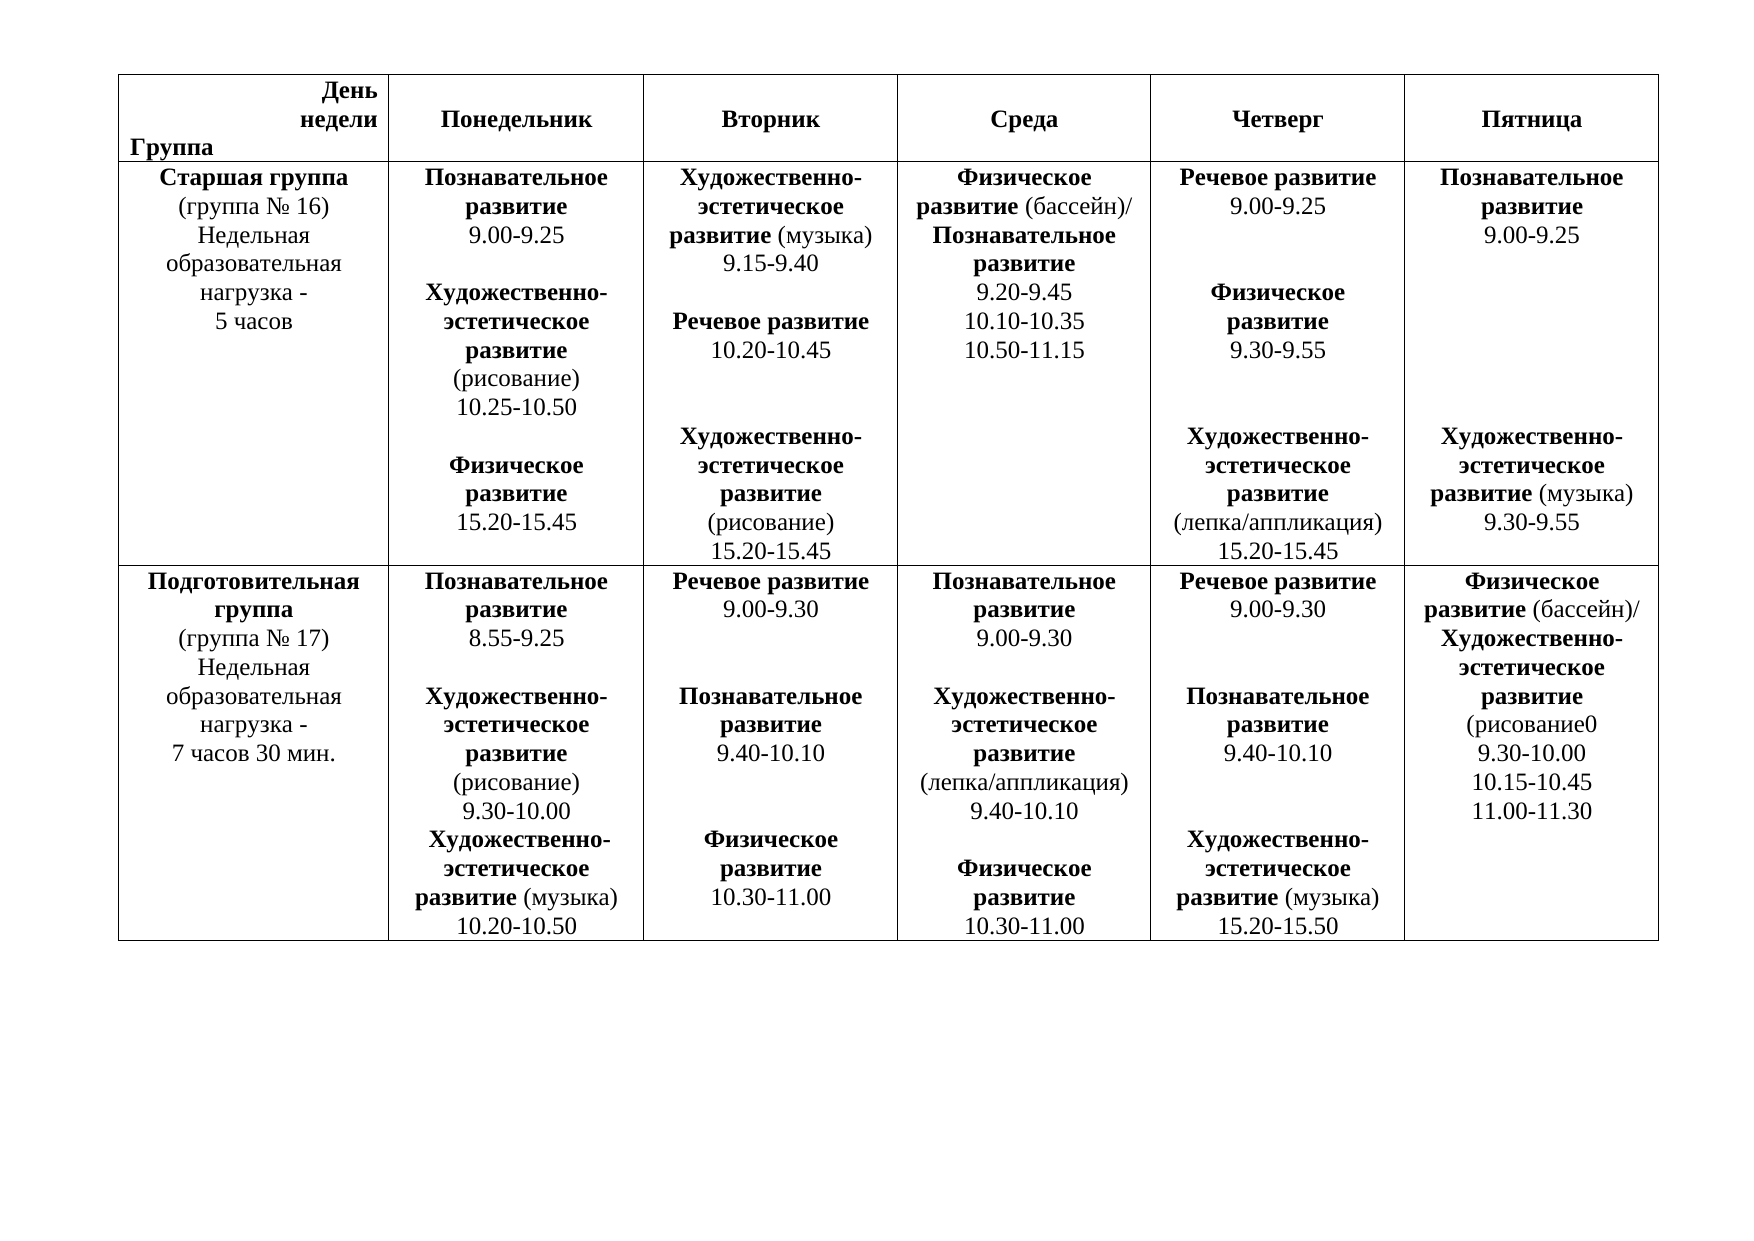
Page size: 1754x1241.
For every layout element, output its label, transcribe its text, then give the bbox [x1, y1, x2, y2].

table_cell Познавательное развитие 9.00-9.25 Художественно-эстетическое развитие (музыка) 9.30-9.55 [1405, 162, 1658, 565]
table_cell Речевое развитие 9.00-9.25 Физическое развитие 9.30-9.55 Художественно-эстетическое развитие (лепка/аппликация) 15.20-15.45 [1151, 162, 1404, 565]
table_cell Физическое развитие (бассейн)/ Художественно-эстетическое развитие (рисование0 9.30-10.00 10.15-10.45 11.00-11.30 [1405, 566, 1658, 939]
table_header Понедельник [389, 75, 643, 161]
table_header Четверг [1151, 75, 1404, 161]
table_cell Познавательное развитие 8.55-9.25 Художественно-эстетическое развитие (рисование) 9.30-10.00 Художественно-эстетическое развитие (музыка) 10.20-10.50 [389, 566, 643, 939]
table_header День недели Группа [119, 75, 388, 161]
table_cell Подготовительная группа (группа № 17) Недельная образовательная нагрузка - 7 часов 30 мин. [119, 566, 388, 939]
table_cell Физическое развитие (бассейн)/ Познавательное развитие 9.20-9.45 10.10-10.35 10.50-11.15 [898, 162, 1150, 565]
table_header Пятница [1405, 75, 1658, 161]
table_cell Познавательное развитие 9.00-9.25 Художественно-эстетическое развитие (рисование) 10.25-10.50 Физическое развитие 15.20-15.45 [389, 162, 643, 565]
table_header Вторник [644, 75, 897, 161]
table_cell Художественно-эстетическое развитие (музыка) 9.15-9.40 Речевое развитие 10.20-10.45 Художественно-эстетическое развитие (рисование) 15.20-15.45 [644, 162, 897, 565]
table_cell Познавательное развитие 9.00-9.30 Художественно-эстетическое развитие (лепка/аппликация) 9.40-10.10 Физическое развитие 10.30-11.00 [898, 566, 1150, 939]
table_header Среда [898, 75, 1150, 161]
table_cell Речевое развитие 9.00-9.30 Познавательное развитие 9.40-10.10 Физическое развитие 10.30-11.00 [644, 566, 897, 939]
table_cell Старшая группа (группа № 16) Недельная образовательная нагрузка - 5 часов [119, 162, 388, 565]
table_cell Речевое развитие 9.00-9.30 Познавательное развитие 9.40-10.10 Художественно-эстетическое развитие (музыка) 15.20-15.50 [1151, 566, 1404, 939]
